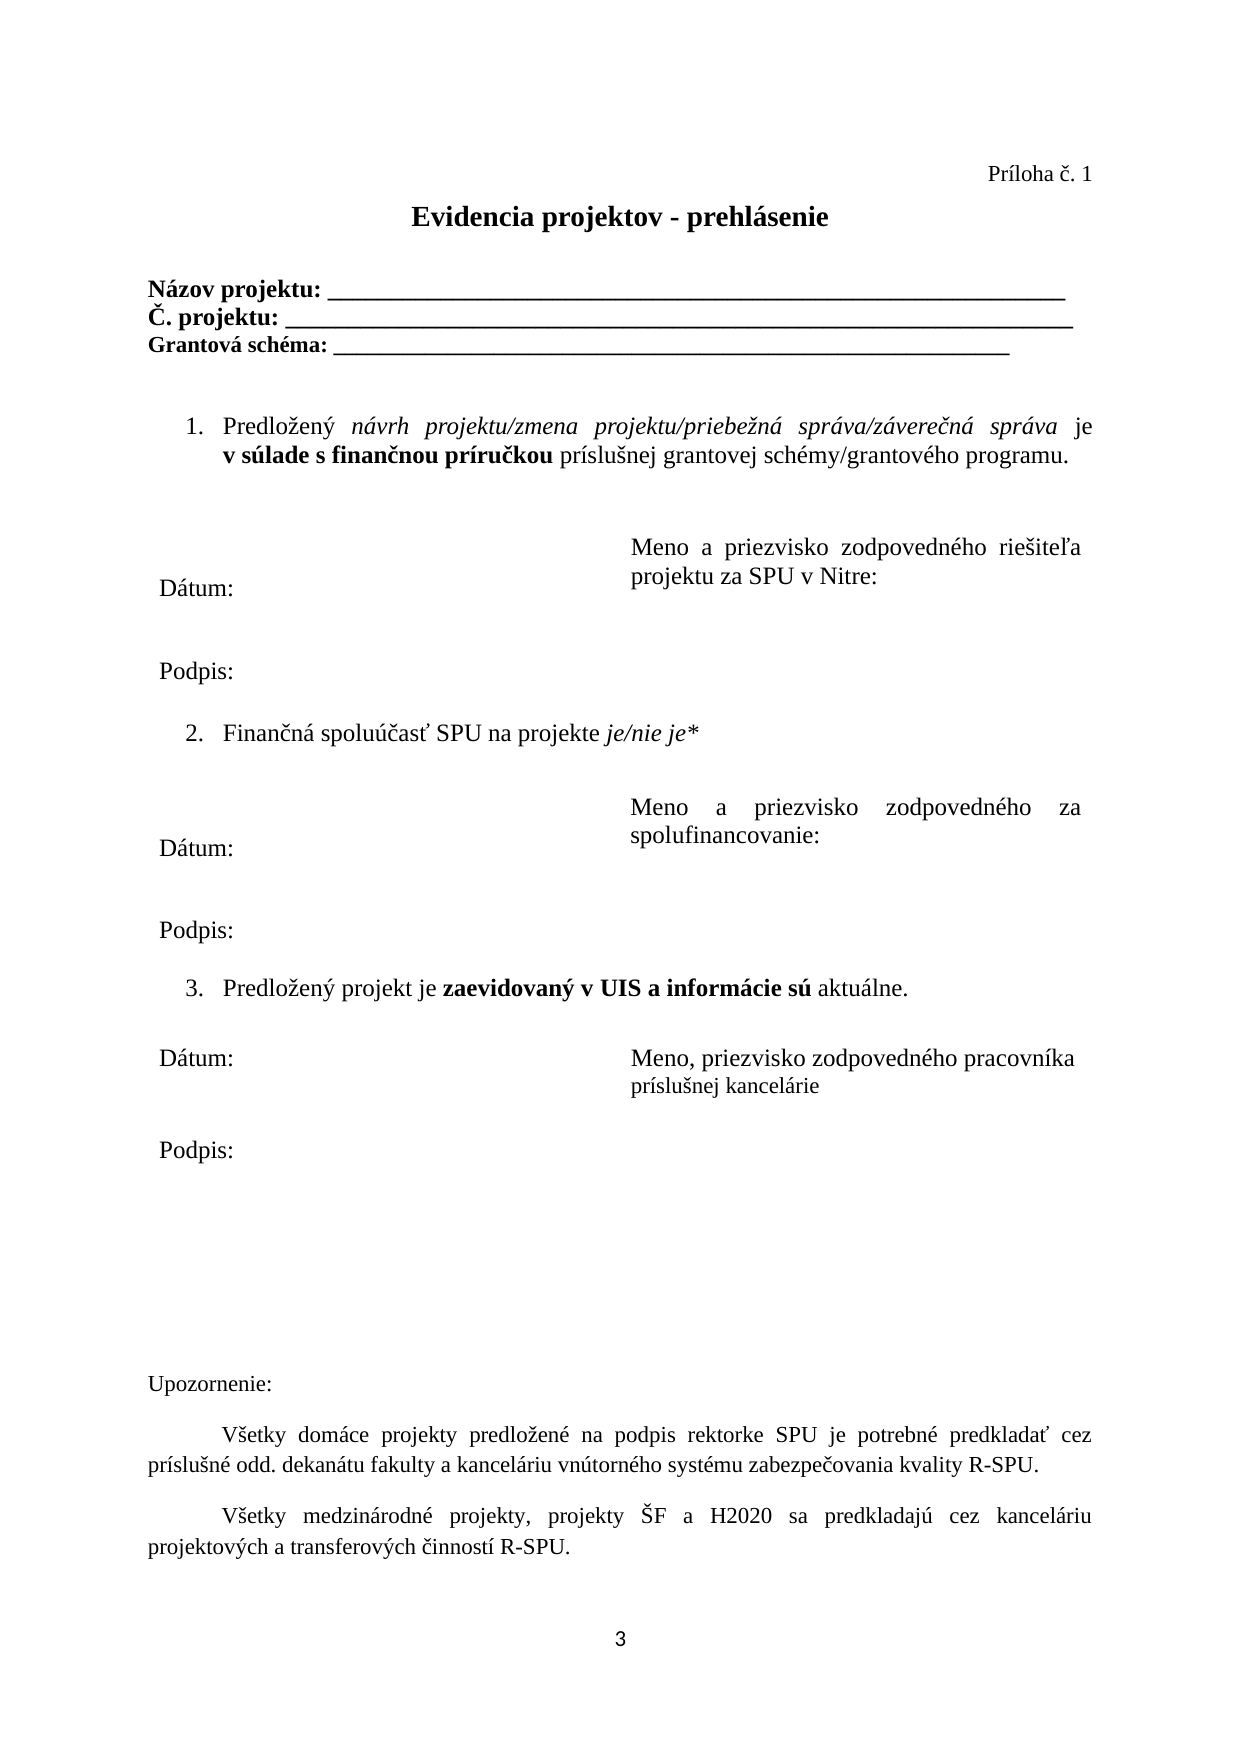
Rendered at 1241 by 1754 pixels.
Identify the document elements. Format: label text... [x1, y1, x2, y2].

subtitle Predložený projekt je zaevidovaný v UIS a informácie sú aktuálne. [185, 973, 1093, 1002]
subtitle Názov projektu: ___________________________________________________________ [148, 274, 1093, 302]
table_header Meno a priezvisko zodpovedného riešiteľa projektu za SPU v Nitre: [619, 520, 1093, 643]
text Upozornenie: [148, 1370, 1093, 1397]
table_header Meno, priezvisko zodpovedného pracovníka príslušnej kancelárie [619, 1031, 1093, 1123]
list Finančná spoluúčasť SPU na projekte je/nie je* [185, 718, 1093, 746]
text Všetky domáce projekty predložené na podpis rektorke SPU je potrebné predkladať cez príslušné odd. dekanátu fakulty a kanceláriu vnútorného systému zabezpečovania kvality R-SPU. [148, 1421, 1093, 1478]
table_header Dátum: [148, 520, 619, 643]
table_header Dátum: [148, 1031, 619, 1123]
subtitle Evidencia projektov - prehlásenie [148, 199, 1093, 232]
subtitle Č. projektu: _______________________________________________________________ [148, 302, 1093, 331]
subtitle Predložený návrh projektu/zmena projektu/priebežná správa/záverečná správa je v súlade s finančnou príručkou príslušnej grantovej schémy/grantového programu. [185, 411, 1093, 468]
text Všetky medzinárodné projekty, projekty ŠF a H2020 sa predkladajú cez kanceláriu projektových a transferových činností R-SPU. [148, 1503, 1093, 1559]
text Grantová schéma: ___________________________________________________________ [148, 331, 1093, 358]
table_cell Podpis: [148, 1123, 1093, 1164]
table_header Dátum: [148, 779, 619, 903]
table_header Meno a priezvisko zodpovedného za spolufinancovanie: [619, 779, 1093, 903]
table_cell Podpis: [148, 903, 1093, 944]
table_cell Podpis: [148, 643, 1093, 684]
subtitle Príloha č. 1 [148, 160, 1093, 186]
